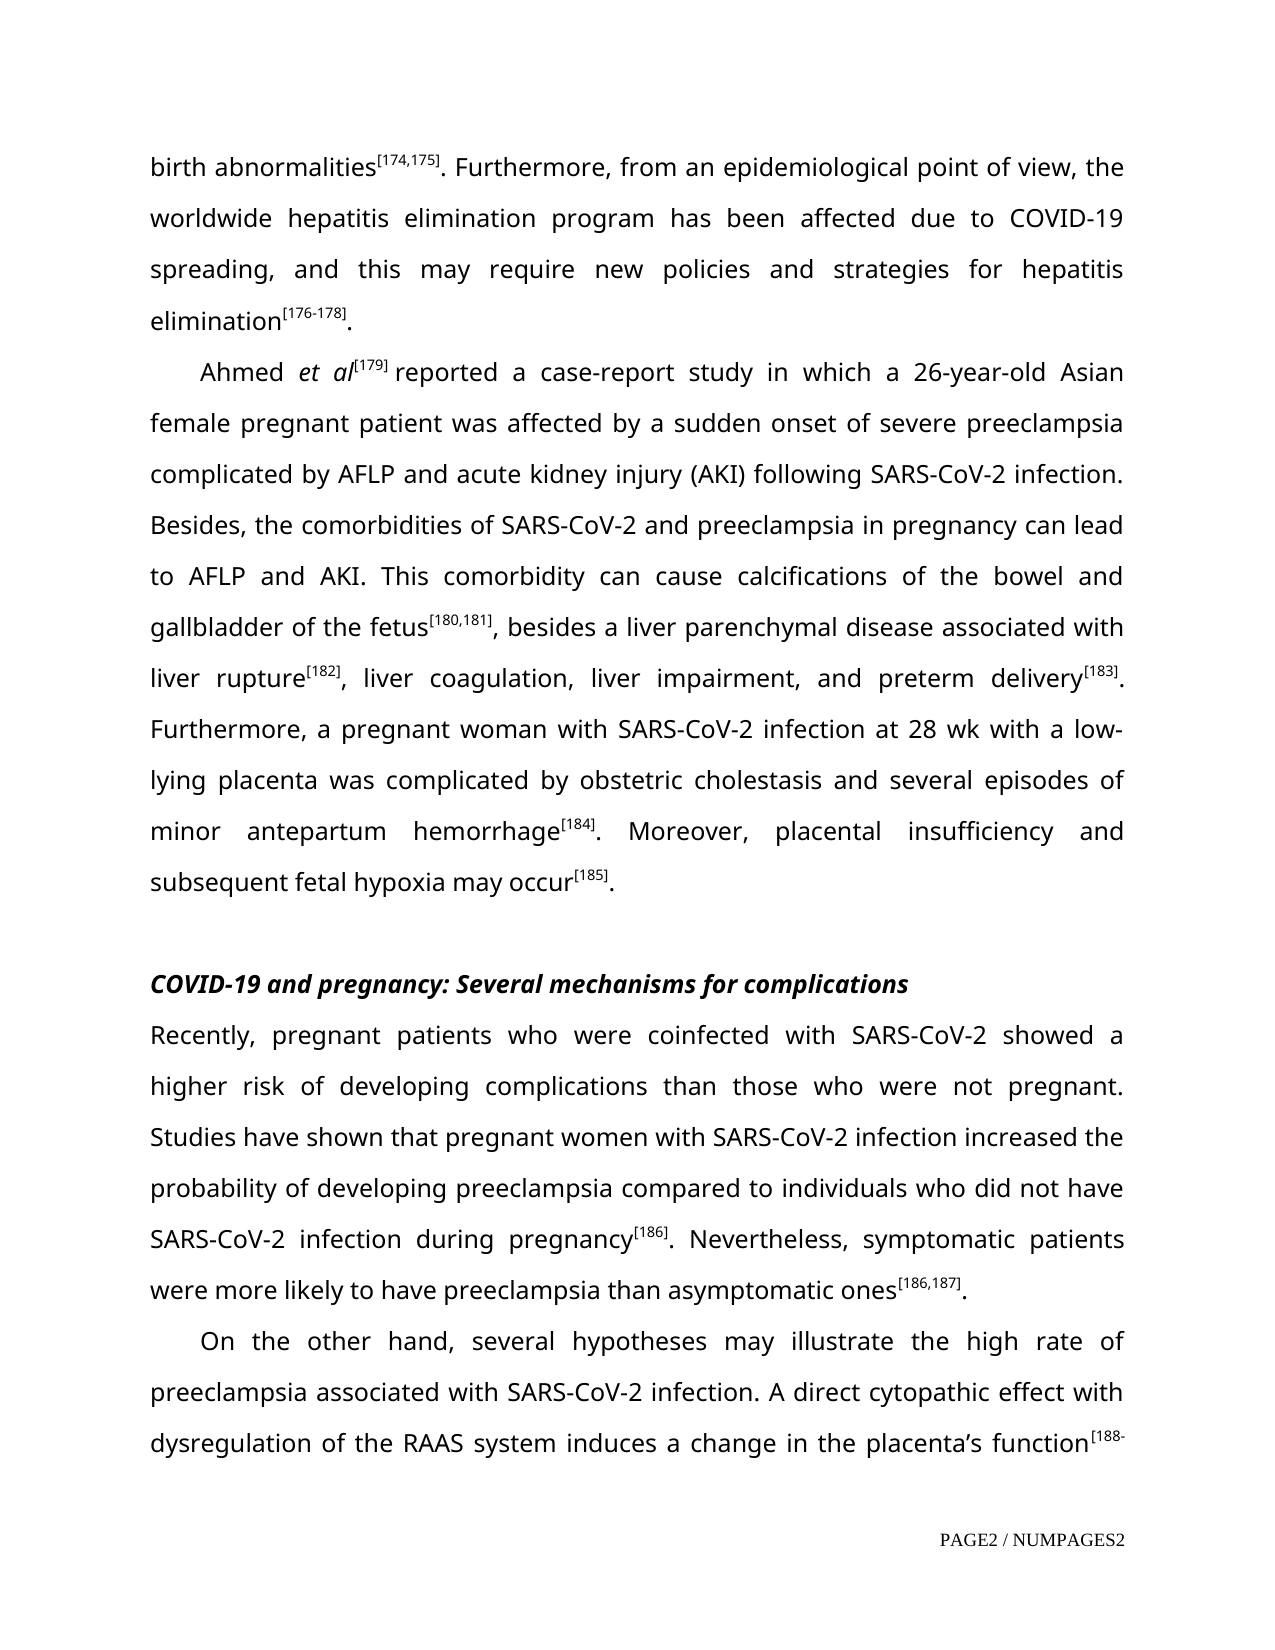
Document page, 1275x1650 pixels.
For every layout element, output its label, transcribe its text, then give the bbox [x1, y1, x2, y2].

text Ahmed et al[179] reported a case-report study in which a 26-year-old Asian female pregnant patient was affected by a sudden onset of severe preeclampsia complicated by AFLP and acute kidney injury (AKI) following SARS-CoV-2 infection. Besides, the comorbidities of SARS-CoV-2 and preeclampsia in pregnancy can lead to AFLP and AKI. This comorbidity can cause calcifications of the bowel and gallbladder of the fetus[180,181], besides a liver parenchymal disease associated with liver rupture[182], liver coagulation, liver impairment, and preterm delivery[183]. Furthermore, a pregnant woman with SARS-CoV-2 infection at 28 wk with a low-lying placenta was complicated by obstetric cholestasis and several episodes of minor antepartum hemorrhage[184]. Moreover, placental insufficiency and subsequent fetal hypoxia may occur[185]. [150, 354, 1125, 899]
text Recently, pregnant patients who were coinfected with SARS-CoV-2 showed a higher risk of developing complications than those who were not pregnant. Studies have shown that pregnant women with SARS-CoV-2 infection increased the probability of developing preeclampsia compared to individuals who did not have SARS-CoV-2 infection during pregnancy[186]. Nevertheless, symptomatic patients were more likely to have preeclampsia than asymptomatic ones[186,187]. [150, 1018, 1125, 1307]
text COVID-19 and pregnancy: Several mechanisms for complications [150, 967, 1125, 1001]
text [150, 150, 1125, 337]
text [150, 1324, 1125, 1460]
